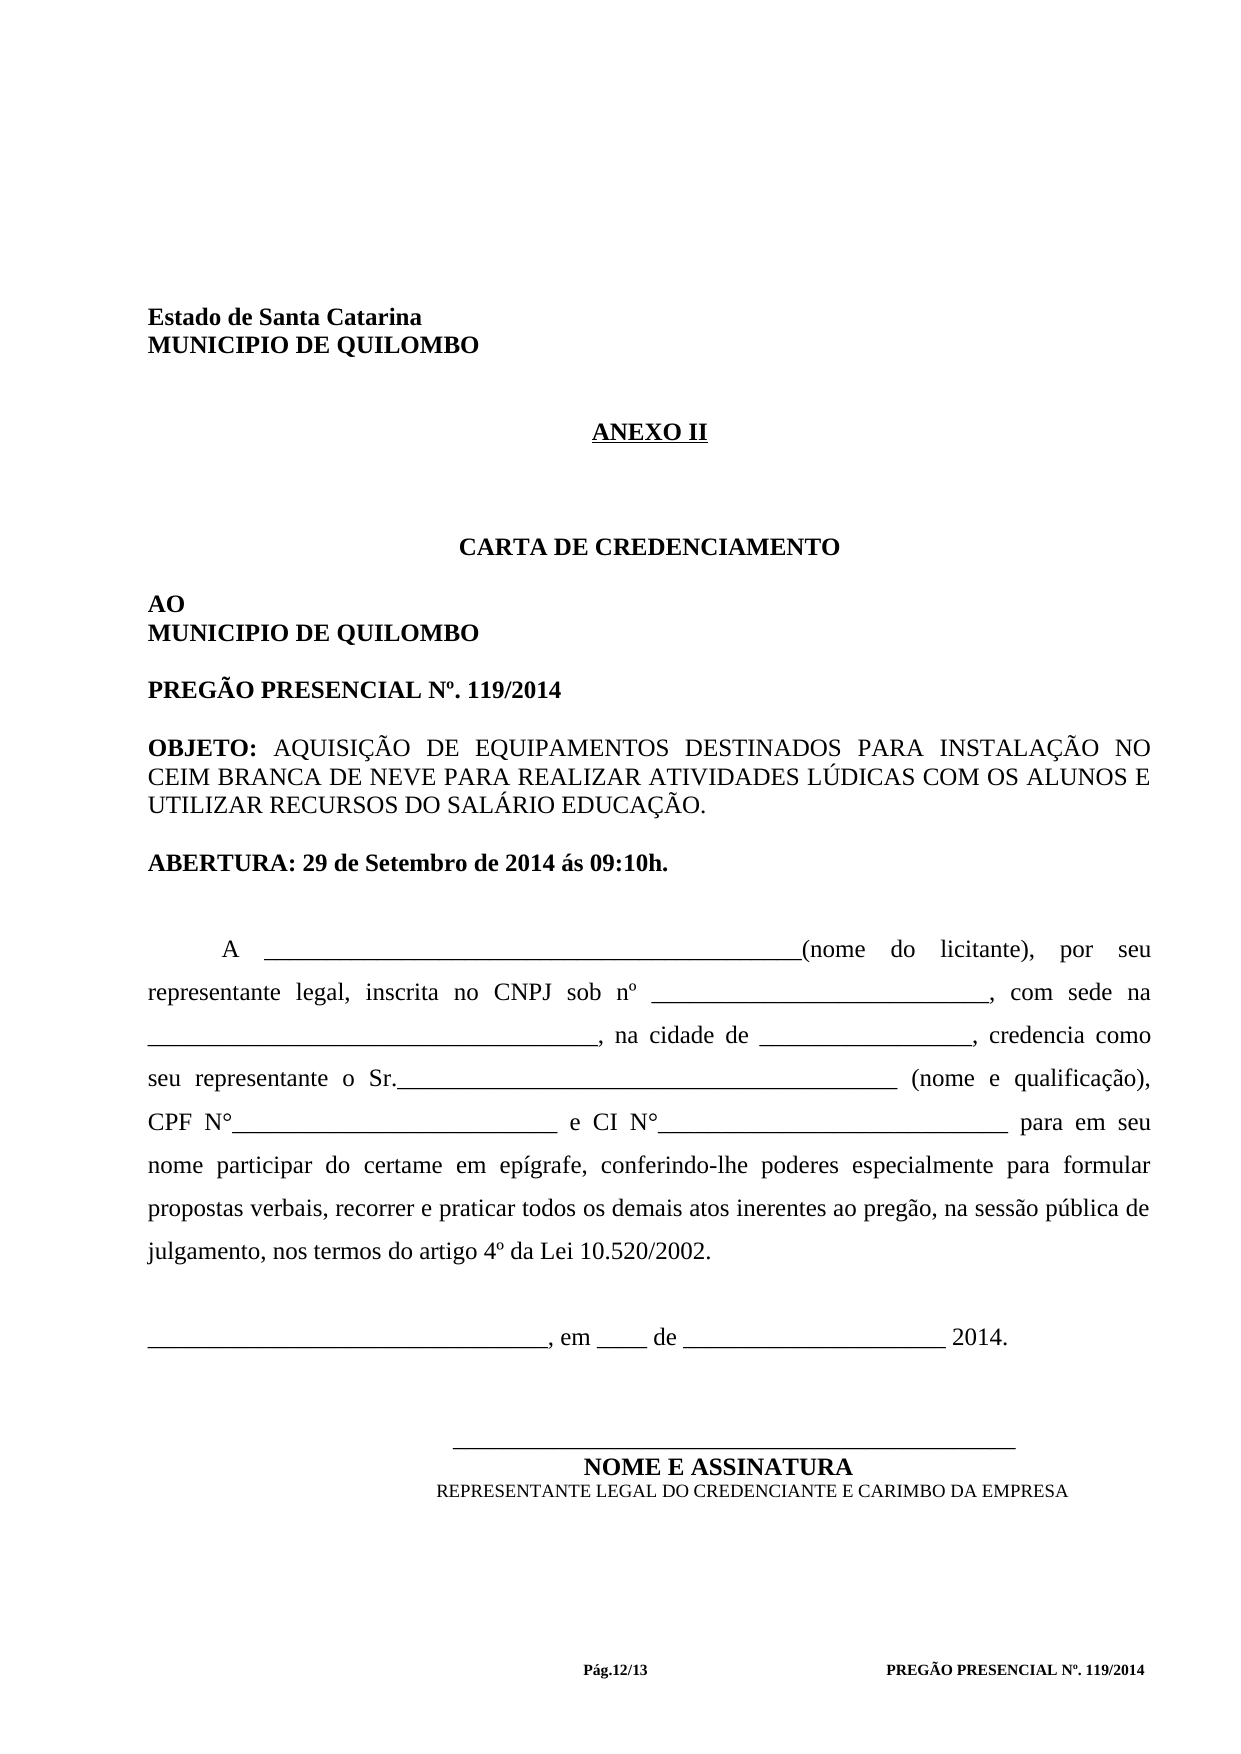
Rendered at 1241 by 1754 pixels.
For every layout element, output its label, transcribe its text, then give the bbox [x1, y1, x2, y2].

text Estado de Santa Catarina [148, 302, 1152, 330]
text CARTA DE CREDENCIAMENTO [148, 532, 1152, 560]
text NOME E ASSINATURA [148, 1452, 1152, 1480]
text OBJETO: AQUISIÇÃO DE EQUIPAMENTOS DESTINADOS PARA INSTALAÇÃO NO CEIM BRANCA DE NEVE PARA REALIZAR ATIVIDADES LÚDICAS COM OS ALUNOS E UTILIZAR RECURSOS DO SALÁRIO EDUCAÇÃO. [148, 733, 1152, 819]
subtitle REPRESENTANTE LEGAL DO CREDENCIANTE E CARIMBO DA EMPRESA [148, 1480, 1152, 1502]
text MUNICIPIO DE QUILOMBO [148, 330, 1152, 359]
text ________________________________, em ____ de _____________________ 2014. [148, 1322, 1152, 1351]
text A ___________________________________________(nome do licitante), por seu representante legal, inscrita no CNPJ sob nº ___________________________, com sede na ____________________________________, na cidade de _________________, credencia como seu representante o Sr.________________________________________ (nome e qualificação), CPF N°__________________________ e CI N°____________________________ para em seu nome participar do certame em epígrafe, conferindo-lhe poderes especialmente para formular propostas verbais, recorrer e praticar todos os demais atos inerentes ao pregão, na sessão pública de julgamento, nos termos do artigo 4º da Lei 10.520/2002. [148, 934, 1152, 1265]
text ANEXO II [148, 417, 1152, 445]
text AO [148, 589, 1152, 618]
text PREGÃO PRESENCIAL Nº. 119/2014 [148, 675, 1152, 704]
text MUNICIPIO DE QUILOMBO [148, 618, 1152, 647]
text _____________________________________________ [148, 1423, 1152, 1452]
text ABERTURA: 29 de Setembro de 2014 ás 09:10h. [148, 848, 1152, 877]
